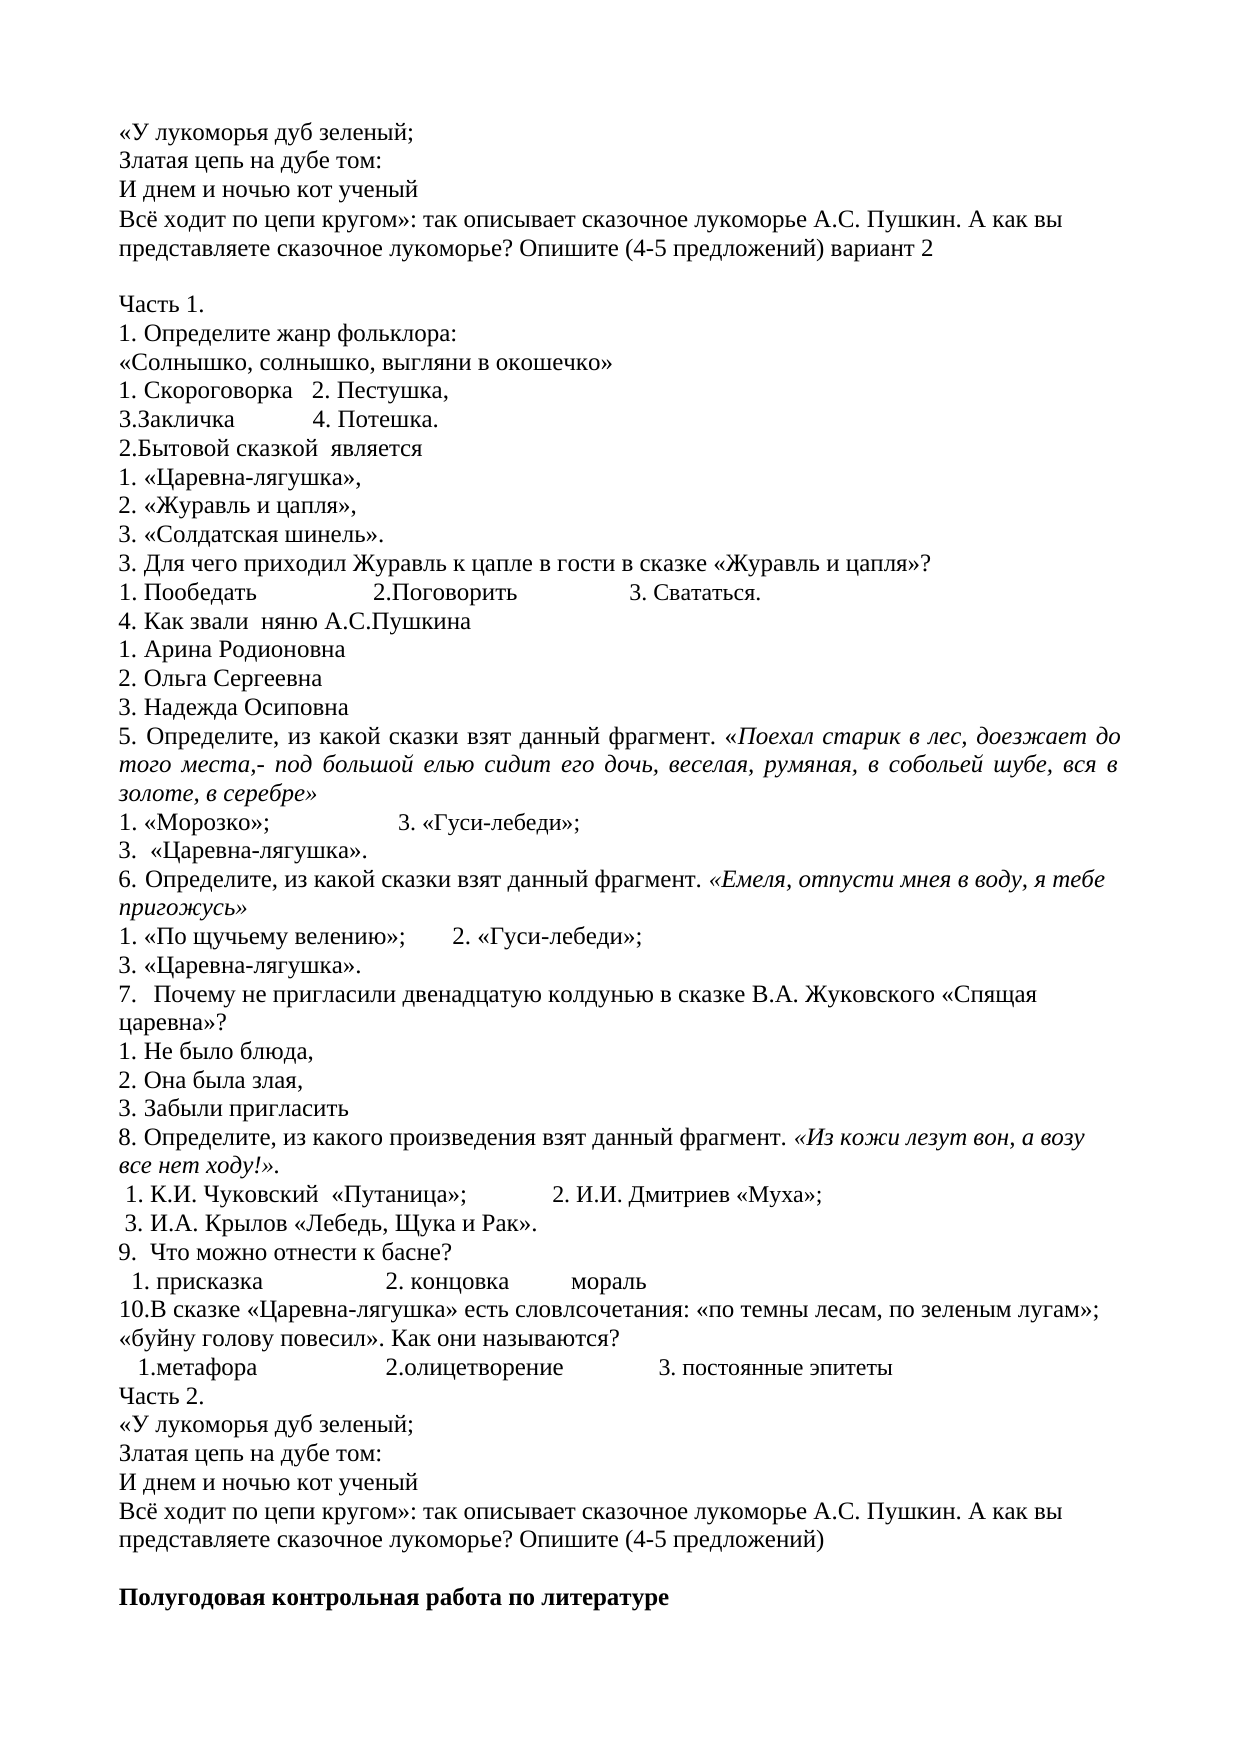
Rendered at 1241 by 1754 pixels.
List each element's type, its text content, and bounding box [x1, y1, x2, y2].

text 1. Пообедать 2.Поговорить 3. Свататься. [119, 577, 1123, 606]
text 1. К.И. Чуковский «Путаница»; 2. И.И. Дмитриев «Муха»; [125, 1179, 1123, 1208]
text Всё ходит по цепи кругом»: так описывает сказочное лукоморье А.С. Пушкин. А как вы представляете сказочное лукоморье? Опишите (4-5 предложений) вариант 2 [119, 204, 1121, 262]
list Определите, из какого произведения взят данный фрагмент. «Из кожи лезут вон, а возу все нет ходу!». [118, 1123, 1123, 1179]
list Как звали няню А.С.Пушкина [118, 606, 1123, 634]
list Надежда Осиповна [118, 692, 1123, 721]
text «буйну голову повесил». Как они называются? [119, 1323, 1123, 1352]
list «Царевна-лягушка». [118, 836, 1123, 864]
text Всё ходит по цепи кругом»: так описывает сказочное лукоморье А.С. Пушкин. А как вы представляете сказочное лукоморье? Опишите (4-5 предложений) [119, 1497, 1121, 1553]
text «Солнышко, солнышко, выгляни в окошечко» [119, 347, 1123, 376]
text И днем и ночью кот ученый [119, 174, 1123, 203]
list «Царевна-лягушка», [118, 462, 1123, 491]
text 3.Закличка 4. Потешка. [119, 404, 1123, 433]
list Определите жанр фольклора: [118, 318, 1123, 347]
text «У лукоморья дуб зеленый; [119, 117, 1123, 146]
text 1. «Морозко»; 3. «Гуси-лебеди»; [119, 807, 1123, 836]
text Часть 2. [119, 1381, 1123, 1409]
text И днем и ночью кот ученый [119, 1467, 1123, 1496]
list Для чего приходил Журавль к цапле в гости в сказке «Журавль и цапля»? [118, 548, 1123, 577]
list «Журавль и цапля», [118, 491, 1123, 519]
text 1. «По щучьему велению»; 2. «Гуси-лебеди»; [119, 921, 1123, 950]
list Арина Родионовна [118, 634, 1123, 663]
list Забыли пригласить [118, 1093, 1123, 1122]
text Полугодовая контрольная работа по литературе [119, 1582, 1123, 1611]
text Часть 1. [119, 289, 1123, 318]
list И.А. Крылов «Лебедь, Щука и Рак». [124, 1208, 1123, 1237]
text «У лукоморья дуб зеленый; [119, 1409, 1123, 1438]
list Определите, из какой сказки взят данный фрагмент. «Емеля, отпусти мнея в воду, я тебе пригожусь» [118, 866, 1121, 921]
list Определите, из какой сказки взят данный фрагмент. «Поехал старик в лес, доезжает до того места,- под большой елью сидит его дочь, веселая, румяная, в собольей шубе, вся в золоте, в серебре» [118, 722, 1121, 807]
list «Царевна-лягушка». [118, 950, 1123, 979]
text 2.Бытовой сказкой является [119, 433, 1123, 462]
text 10.В сказке «Царевна-лягушка» есть словлсочетания: «по темны лесам, по зеленым лугам»; [119, 1294, 1123, 1323]
text Златая цепь на дубе том: [119, 146, 1123, 174]
text Златая цепь на дубе том: [119, 1438, 1123, 1467]
list Скороговорка 2. Пестушка, [118, 376, 1123, 404]
list «Солдатская шинель». [118, 519, 1123, 548]
text 1. присказка 2. концовка мораль [131, 1266, 1123, 1294]
list Ольга Сергеевна [118, 663, 1123, 692]
list Она была злая, [118, 1065, 1123, 1093]
list Не было блюда, [118, 1036, 1123, 1065]
list Что можно отнести к басне? [118, 1237, 1123, 1266]
text 1.метафора 2.олицетворение 3. постоянные эпитеты [137, 1352, 1123, 1381]
list Почему не пригласили двенадцатую колдунью в сказке В.А. Жуковского «Спящая царевна»? [118, 980, 1121, 1036]
